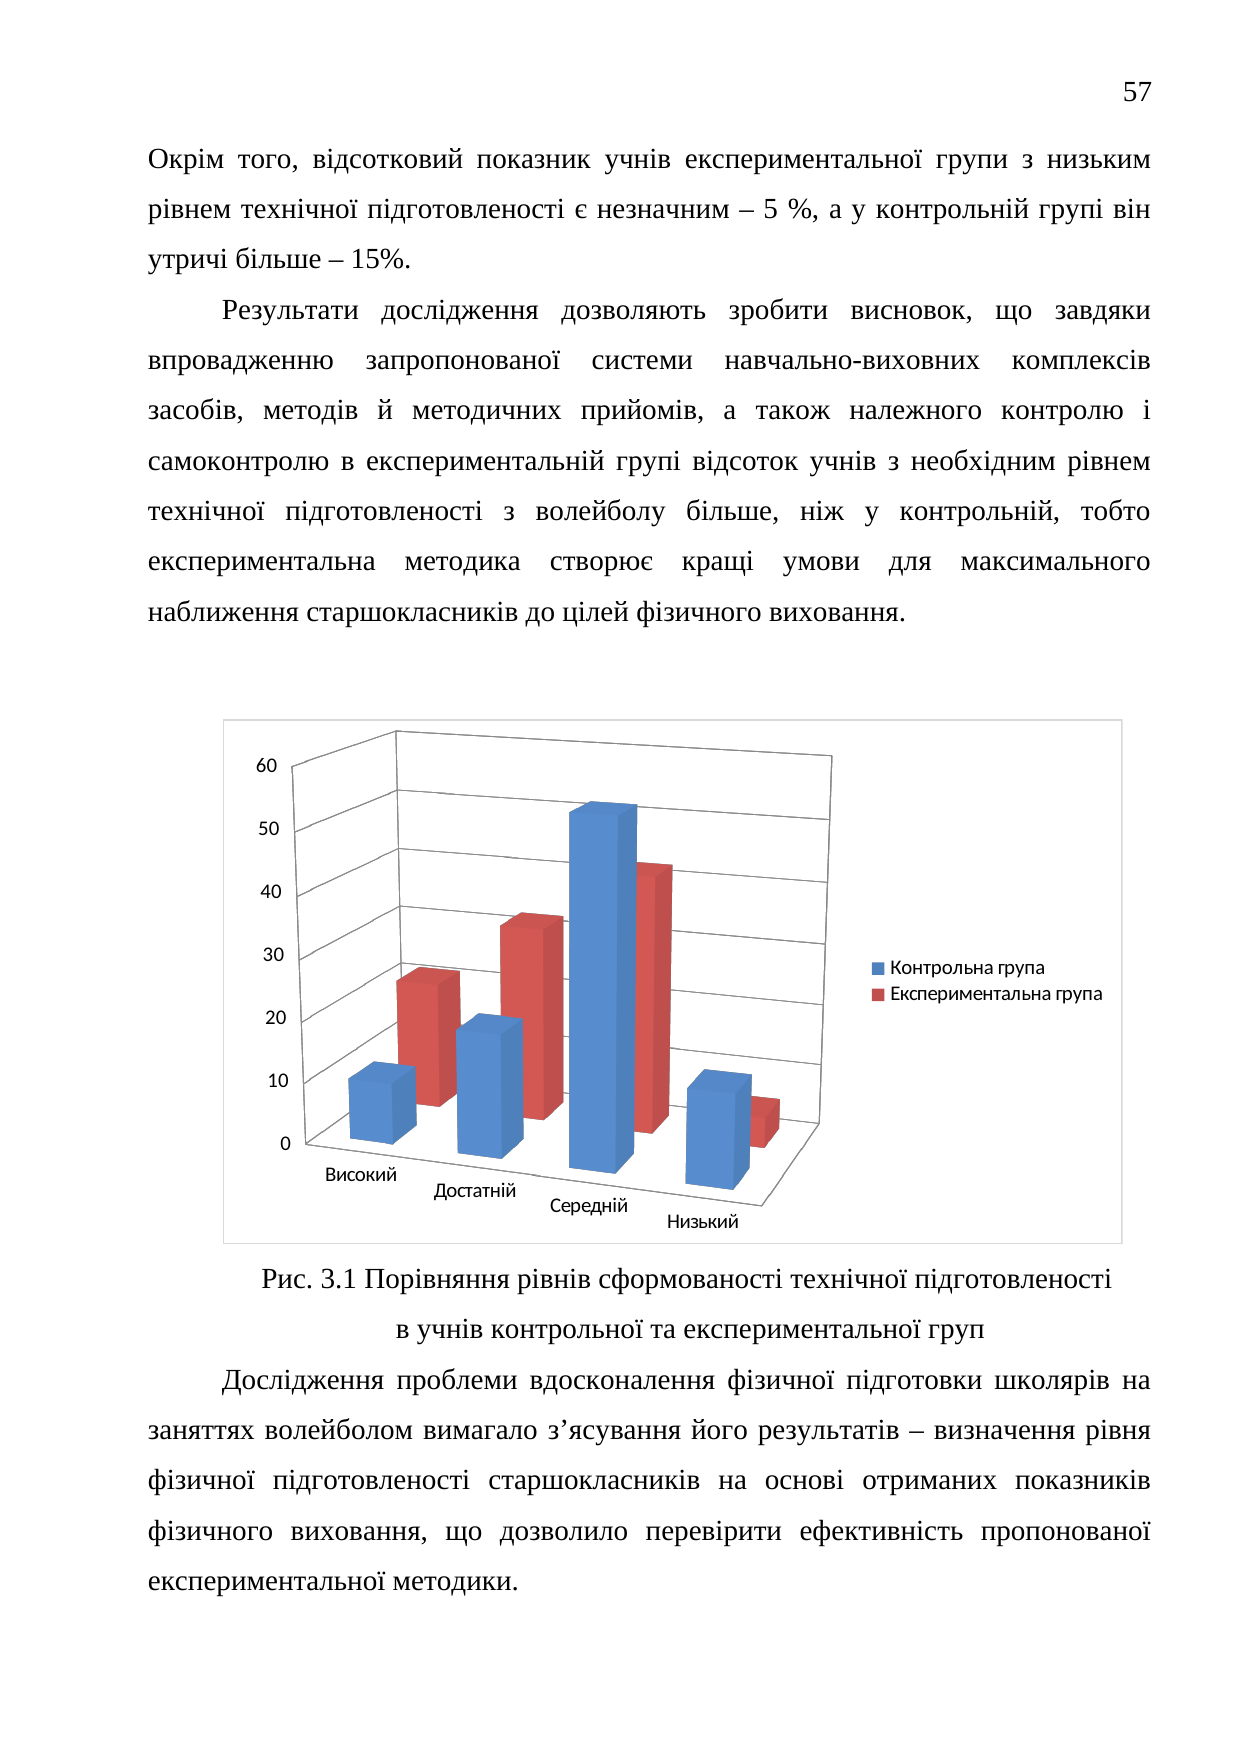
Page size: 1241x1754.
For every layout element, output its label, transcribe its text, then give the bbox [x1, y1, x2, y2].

text Рис. 3.1 Порівняння рівнів сформованості технічної підготовленості [148, 1261, 1152, 1295]
text Дослідження проблеми вдосконалення фізичної підготовки школярів на заняттях волейболом вимагало з’ясування його результатів – визначення рівня фізичної підготовленості старшокласників на основі отриманих показників фізичного виховання, що дозволило перевірити ефективність пропонованої експериментальної методики. [148, 1362, 1152, 1597]
text в учнів контрольної та експериментальної груп [148, 1311, 1152, 1345]
text Результати дослідження дозволяють зробити висновок, що завдяки впровадженню запропонованої системи навчально-виховних комплексів засобів, методів й методичних прийомів, а також належного контролю і самоконтролю в експериментальній групі відсоток учнів з необхідним рівнем технічної підготовленості з волейболу більше, ніж у контрольній, тобто експериментальна методика створює кращі умови для максимального наближення старшокласників до цілей фізичного виховання. [148, 292, 1152, 627]
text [148, 141, 1152, 275]
